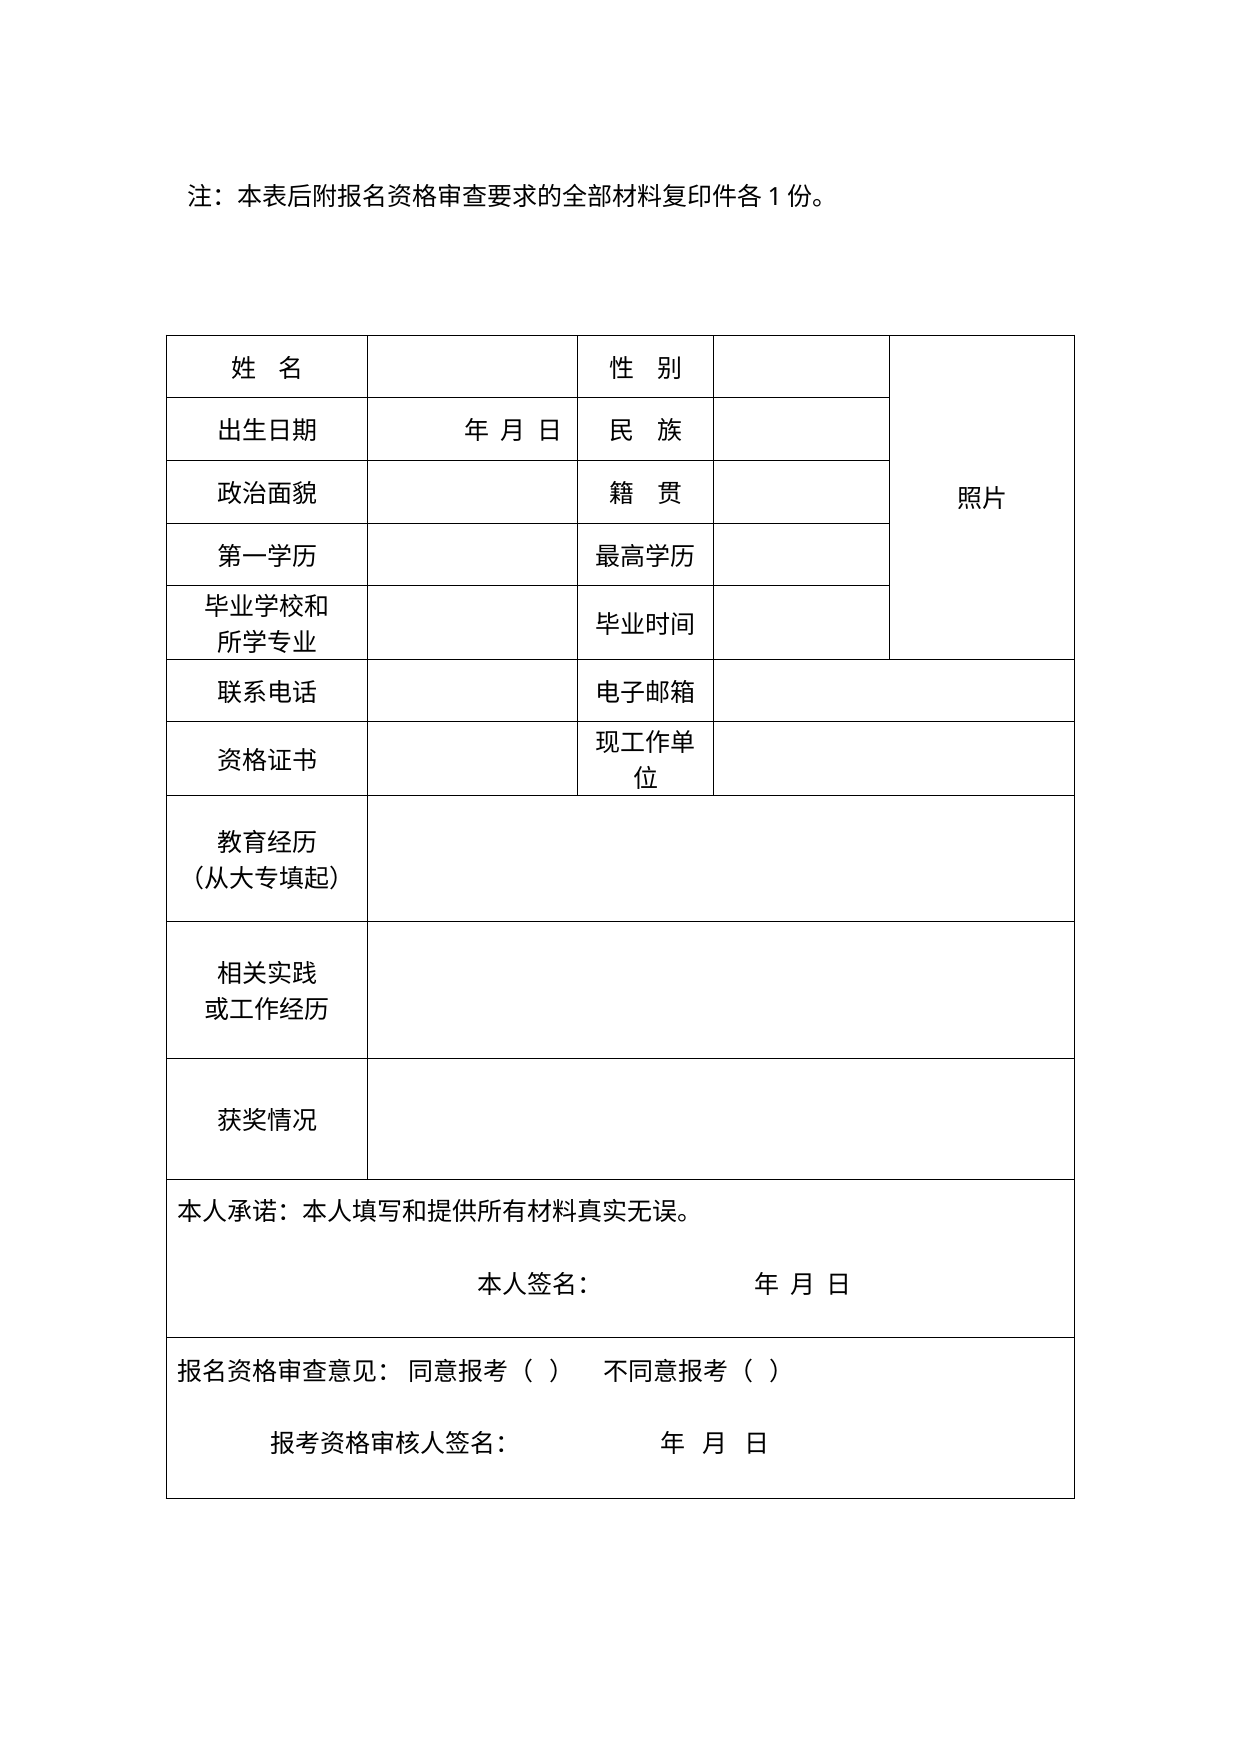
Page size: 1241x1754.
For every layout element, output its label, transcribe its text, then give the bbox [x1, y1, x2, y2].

table_cell 电子邮箱 [578, 660, 713, 721]
table_cell 联系电话 [167, 660, 367, 721]
table_cell 相关实践 或工作经历 [167, 922, 367, 1058]
table_cell [368, 524, 577, 585]
table_cell [368, 796, 1074, 921]
table_cell 毕业学校和 所学专业 [167, 586, 367, 658]
table_cell 资格证书 [167, 722, 367, 795]
table_cell 政治面貌 [167, 461, 367, 522]
table_cell 最高学历 [578, 524, 713, 585]
table_cell [714, 398, 889, 460]
table_cell [368, 461, 577, 522]
table_cell 民 族 [578, 398, 713, 460]
text 注：本表后附报名资格审查要求的全部材料复印件各1份。 [187, 162, 1053, 227]
table_cell [368, 586, 577, 658]
table_cell [714, 660, 1074, 721]
table_cell [368, 722, 577, 795]
table_cell [714, 586, 889, 658]
table_header 姓 名 [167, 336, 367, 397]
table_cell 获奖情况 [167, 1059, 367, 1179]
table_cell 毕业时间 [578, 586, 713, 658]
table_header [368, 336, 577, 397]
table_cell [714, 461, 889, 522]
table_cell [368, 660, 577, 721]
table_cell 年 月 日 [368, 398, 577, 460]
table_cell 籍 贯 [578, 461, 713, 522]
table_cell 教育经历 （从大专填起） [167, 796, 367, 921]
table_cell 报名资格审查意见： 同意报考（ ） 不同意报考（ ） 报考资格审核人签名： 年 月 日 [167, 1338, 1074, 1498]
table_cell 本人承诺：本人填写和提供所有材料真实无误。 本人签名： 年 月 日 [167, 1180, 1074, 1337]
table_cell [714, 722, 1074, 795]
table_cell [368, 1059, 1074, 1179]
table_header 性 别 [578, 336, 713, 397]
table_cell [714, 524, 889, 585]
table_header 照片 [890, 336, 1074, 658]
table_cell 第一学历 [167, 524, 367, 585]
table_cell 现工作单位 [578, 722, 713, 795]
table_cell 出生日期 [167, 398, 367, 460]
table_header [714, 336, 889, 397]
table_cell [368, 922, 1074, 1058]
